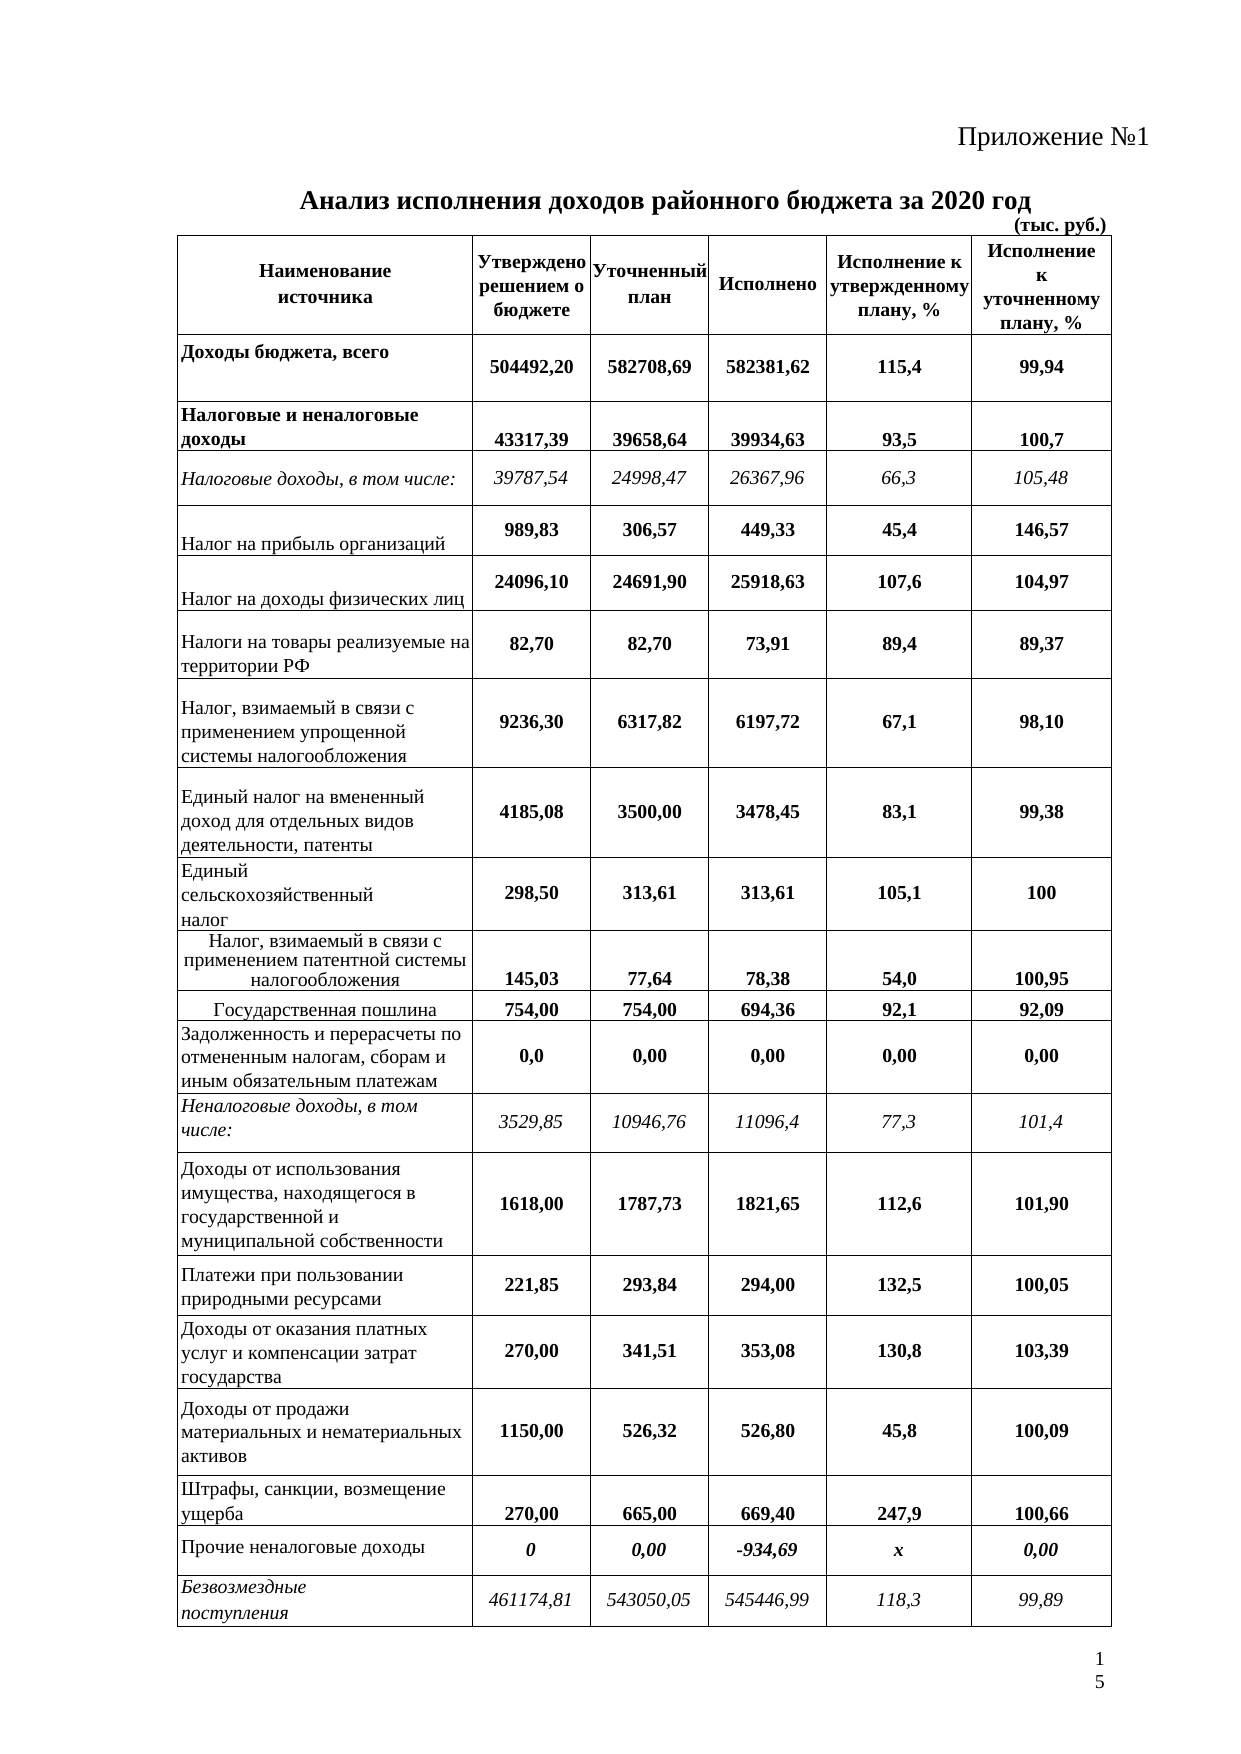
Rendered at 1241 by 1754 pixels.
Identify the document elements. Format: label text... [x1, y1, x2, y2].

table_cell 0,0 [473, 1021, 590, 1093]
table_cell 145,03 [473, 931, 590, 990]
table_cell 107,6 [827, 556, 971, 610]
table_cell 4185,08 [473, 768, 590, 857]
table_cell Налоги на товары реализуемые на территории РФ [178, 611, 472, 678]
table_cell 9236,30 [473, 679, 590, 767]
table_cell Государственная пошлина [178, 991, 472, 1020]
table_header Наименование источника [178, 236, 472, 334]
table_cell 24691,90 [591, 556, 708, 610]
table_cell Прочие неналоговые доходы [178, 1526, 472, 1575]
table_cell 665,00 [591, 1476, 708, 1524]
table_cell 130,8 [827, 1316, 971, 1387]
table_cell 82,70 [473, 611, 590, 678]
table_cell -934,69 [709, 1526, 826, 1575]
table_cell 10946,76 [591, 1094, 708, 1152]
table_cell 39934,63 [709, 402, 826, 450]
table_cell 92,09 [972, 991, 1111, 1020]
table_cell 221,85 [473, 1256, 590, 1315]
table_cell Налоговые и неналоговые доходы [178, 402, 472, 450]
table_cell 39658,64 [591, 402, 708, 450]
table_cell 83,1 [827, 768, 971, 857]
table_header Исполнено [709, 236, 826, 334]
table_cell 353,08 [709, 1316, 826, 1387]
table_cell 293,84 [591, 1256, 708, 1315]
table_cell 45,4 [827, 506, 971, 555]
table_cell 101,4 [972, 1094, 1111, 1152]
table_cell 754,00 [473, 991, 590, 1020]
table_cell 66,3 [827, 451, 971, 505]
table_cell 3500,00 [591, 768, 708, 857]
table_cell 0,00 [591, 1526, 708, 1575]
table_cell 73,91 [709, 611, 826, 678]
table_cell 100,7 [972, 402, 1111, 450]
table_cell 82,70 [591, 611, 708, 678]
table_cell 78,38 [709, 931, 826, 990]
table_cell Доходы от использования имущества, находящегося в государственной и муниципальной собственности [178, 1153, 472, 1255]
table_cell 24096,10 [473, 556, 590, 610]
table_cell 545446,99 [709, 1576, 826, 1626]
table_cell 0,00 [972, 1021, 1111, 1093]
table_cell Единый налог на вмененный доход для отдельных видов деятельности, патенты [178, 768, 472, 857]
table_header Уточненный план [591, 236, 708, 334]
table_header Исполнение к уточненному плану, % [972, 236, 1111, 334]
table_cell 313,61 [591, 858, 708, 930]
table_cell 3478,45 [709, 768, 826, 857]
table_cell Единый сельскохозяйственный налог [178, 858, 472, 930]
table_cell 105,1 [827, 858, 971, 930]
table_cell Доходы от оказания платных услуг и компенсации затрат государства [178, 1316, 472, 1387]
table_cell 247,9 [827, 1476, 971, 1524]
table_cell 298,50 [473, 858, 590, 930]
table_cell 0,00 [972, 1526, 1111, 1575]
table_cell 39787,54 [473, 451, 590, 505]
table_cell 45,8 [827, 1389, 971, 1475]
table_cell 115,4 [827, 335, 971, 401]
table_cell 6197,72 [709, 679, 826, 767]
table_cell 99,94 [972, 335, 1111, 401]
table_cell 89,4 [827, 611, 971, 678]
table_cell Задолженность и перерасчеты по отмененным налогам, сборам и иным обязательным платежам [178, 1021, 472, 1093]
table_header Утверждено решением о бюджете [473, 236, 590, 334]
table_cell Налоговые доходы, в том числе: [178, 451, 472, 505]
table_cell Доходы от продажи материальных и нематериальных активов [178, 1389, 472, 1475]
table_cell 1618,00 [473, 1153, 590, 1255]
table_cell 754,00 [591, 991, 708, 1020]
table_cell 92,1 [827, 991, 971, 1020]
table_cell 98,10 [972, 679, 1111, 767]
table_cell 0 [473, 1526, 590, 1575]
table_cell 582381,62 [709, 335, 826, 401]
table_cell 3529,85 [473, 1094, 590, 1152]
table_cell 694,36 [709, 991, 826, 1020]
table_cell 104,97 [972, 556, 1111, 610]
table_cell 669,40 [709, 1476, 826, 1524]
table_cell 582708,69 [591, 335, 708, 401]
table_cell 341,51 [591, 1316, 708, 1387]
table_cell Штрафы, санкции, возмещение ущерба [178, 1476, 472, 1524]
table_cell 0,00 [827, 1021, 971, 1093]
text (тыс. руб.) [177, 215, 1149, 235]
table_cell 105,48 [972, 451, 1111, 505]
table_cell 294,00 [709, 1256, 826, 1315]
table_cell 526,80 [709, 1389, 826, 1475]
table_cell 67,1 [827, 679, 971, 767]
table_cell 100,95 [972, 931, 1111, 990]
table_cell 93,5 [827, 402, 971, 450]
table_cell 313,61 [709, 858, 826, 930]
table_cell 100,09 [972, 1389, 1111, 1475]
table_cell 25918,63 [709, 556, 826, 610]
table_cell Платежи при пользовании природными ресурсами [178, 1256, 472, 1315]
table_cell 99,89 [972, 1576, 1111, 1626]
table_cell 89,37 [972, 611, 1111, 678]
table_cell Неналоговые доходы, в том числе: [178, 1094, 472, 1152]
table_cell 1150,00 [473, 1389, 590, 1475]
table_cell 77,64 [591, 931, 708, 990]
table_cell Налог на доходы физических лиц [178, 556, 472, 610]
table_cell 306,57 [591, 506, 708, 555]
table_cell 0,00 [591, 1021, 708, 1093]
table_cell 270,00 [473, 1316, 590, 1387]
table_cell 100,05 [972, 1256, 1111, 1315]
table_cell 24998,47 [591, 451, 708, 505]
table_cell Доходы бюджета, всего [178, 335, 472, 401]
table_cell 132,5 [827, 1256, 971, 1315]
table_cell 543050,05 [591, 1576, 708, 1626]
table_cell 26367,96 [709, 451, 826, 505]
table_cell 1787,73 [591, 1153, 708, 1255]
table_cell 118,3 [827, 1576, 971, 1626]
table_cell 43317,39 [473, 402, 590, 450]
table_cell 0,00 [709, 1021, 826, 1093]
table_cell Налог, взимаемый в связи с применением упрощенной системы налогообложения [178, 679, 472, 767]
table_cell 11096,4 [709, 1094, 826, 1152]
table_cell 101,90 [972, 1153, 1111, 1255]
table_cell 1821,65 [709, 1153, 826, 1255]
table_cell Налог на прибыль организаций [178, 506, 472, 555]
table_cell Налог, взимаемый в связи с применением патентной системы налогообложения [178, 931, 472, 990]
table_cell Безвозмездные поступления [178, 1576, 472, 1626]
table_cell 100,66 [972, 1476, 1111, 1524]
text Анализ исполнения доходов районного бюджета за 2020 год [179, 188, 1152, 215]
table_cell 461174,81 [473, 1576, 590, 1626]
table_cell 270,00 [473, 1476, 590, 1524]
table_cell 146,57 [972, 506, 1111, 555]
table_cell 526,32 [591, 1389, 708, 1475]
table_cell 54,0 [827, 931, 971, 990]
text Приложение №1 [179, 118, 1149, 152]
table_cell 77,3 [827, 1094, 971, 1152]
table_cell х [827, 1526, 971, 1575]
table_cell 103,39 [972, 1316, 1111, 1387]
table_cell 100 [972, 858, 1111, 930]
table_cell 989,83 [473, 506, 590, 555]
table_cell 6317,82 [591, 679, 708, 767]
table_cell 504492,20 [473, 335, 590, 401]
table_cell 449,33 [709, 506, 826, 555]
table_cell 112,6 [827, 1153, 971, 1255]
table_cell 99,38 [972, 768, 1111, 857]
table_header Исполнение к утвержденному плану, % [827, 236, 971, 334]
